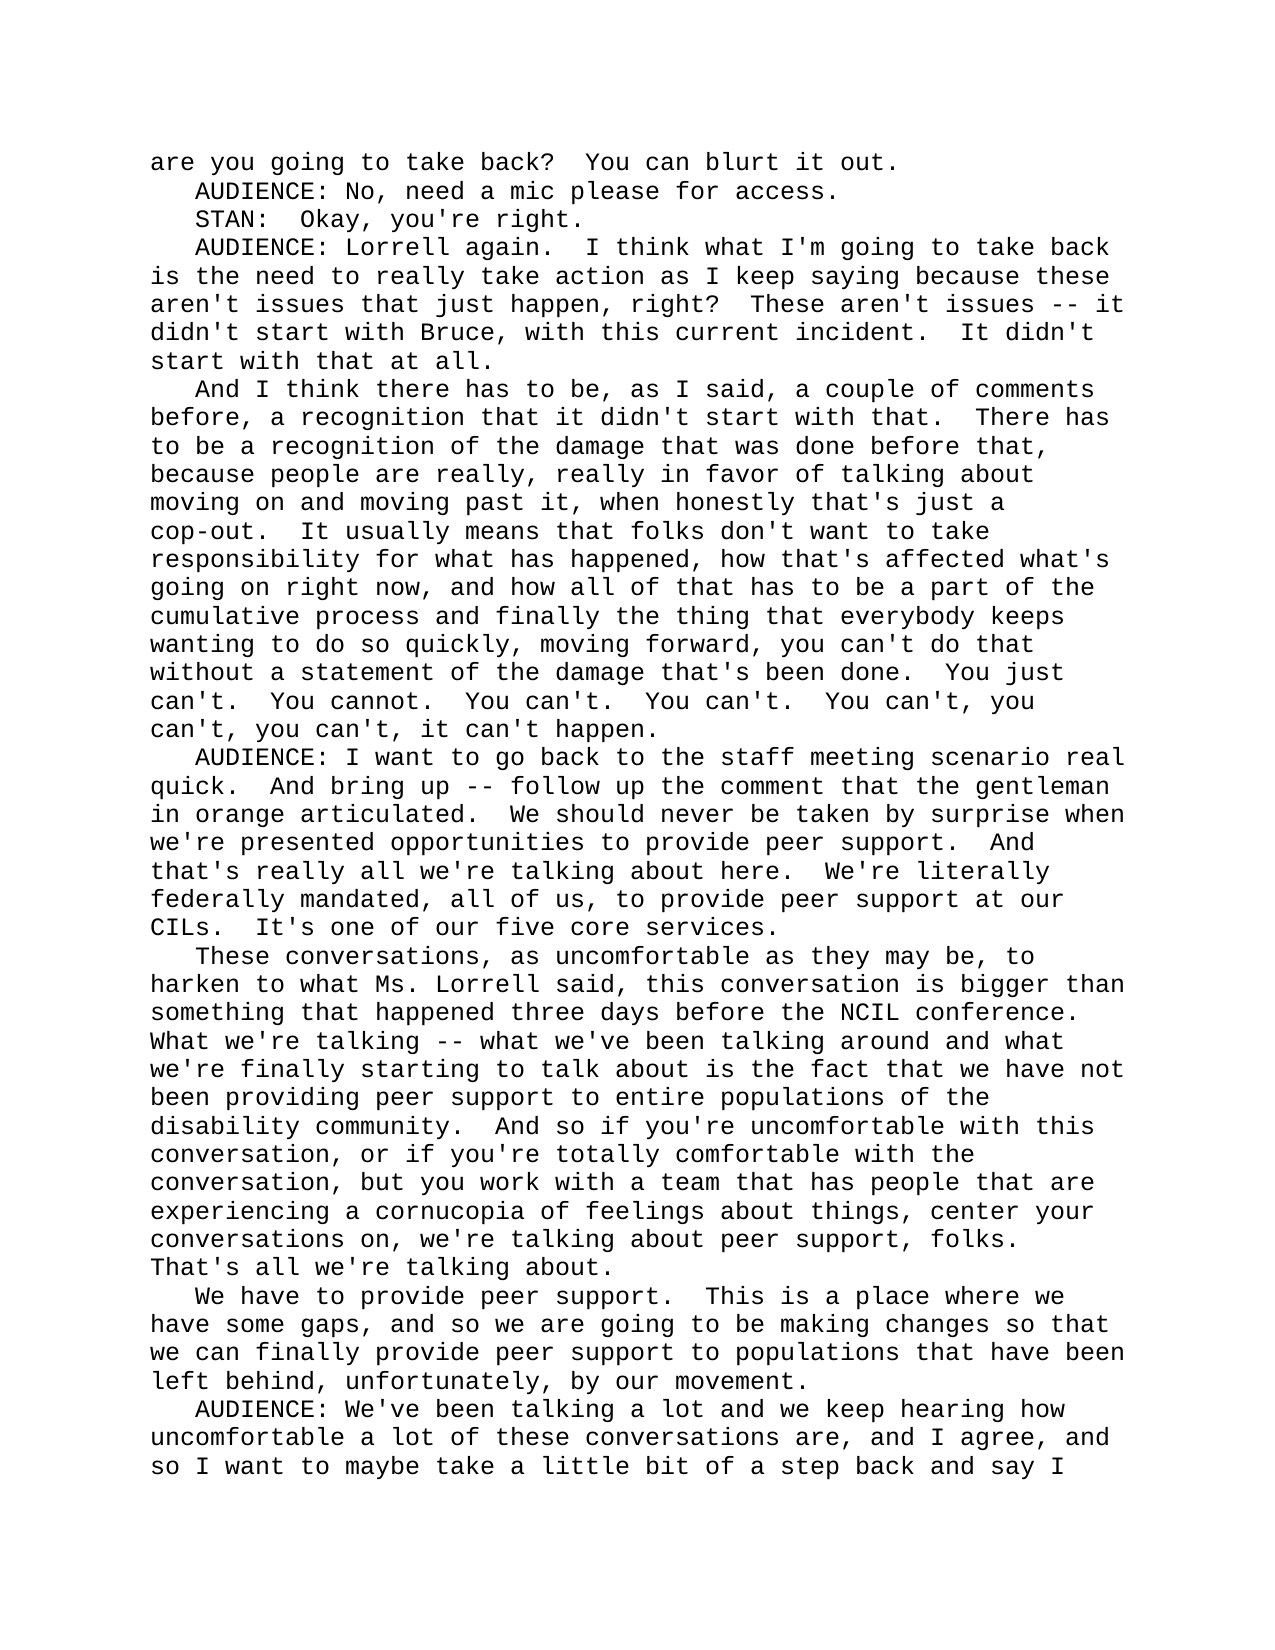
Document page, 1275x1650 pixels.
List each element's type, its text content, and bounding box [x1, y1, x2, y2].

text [150, 1397, 1125, 1482]
text These conversations, as uncomfortable as they may be, to harken to what Ms. Lorrell said, this conversation is bigger than something that happened three days before the NCIL conference. What we're talking -- what we've been talking around and what we're finally starting to talk about is the fact that we have not been providing peer support to entire populations of the disability community. And so if you're uncomfortable with this conversation, or if you're totally comfortable with the conversation, but you work with a team that has people that are experiencing a cornucopia of feelings about things, center your conversations on, we're talking about peer support, folks. That's all we're talking about. [150, 943, 1125, 1283]
text AUDIENCE: No, need a mic please for access. [150, 178, 1125, 207]
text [150, 150, 1125, 178]
text STAN: Okay, you're right. [150, 207, 1125, 235]
text AUDIENCE: Lorrell again. I think what I'm going to take back is the need to really take action as I keep saying because these aren't issues that just happen, right? These aren't issues -- it didn't start with Bruce, with this current incident. It didn't start with that at all. [150, 235, 1125, 377]
text AUDIENCE: I want to go back to the staff meeting scenario real quick. And bring up -- follow up the comment that the gentleman in orange articulated. We should never be taken by surprise when we're presented opportunities to provide peer support. And that's really all we're talking about here. We're literally federally mandated, all of us, to provide peer support at our CILs. It's one of our five core services. [150, 745, 1125, 943]
text We have to provide peer support. This is a place where we have some gaps, and so we are going to be making changes so that we can finally provide peer support to populations that have been left behind, unfortunately, by our movement. [150, 1283, 1125, 1397]
text And I think there has to be, as I said, a couple of comments before, a recognition that it didn't start with that. There has to be a recognition of the damage that was done before that, because people are really, really in favor of talking about moving on and moving past it, when honestly that's just a cop-out. It usually means that folks don't want to take responsibility for what has happened, how that's affected what's going on right now, and how all of that has to be a part of the cumulative process and finally the thing that everybody keeps wanting to do so quickly, moving forward, you can't do that without a statement of the damage that's been done. You just can't. You cannot. You can't. You can't. You can't, you can't, you can't, it can't happen. [150, 377, 1125, 745]
